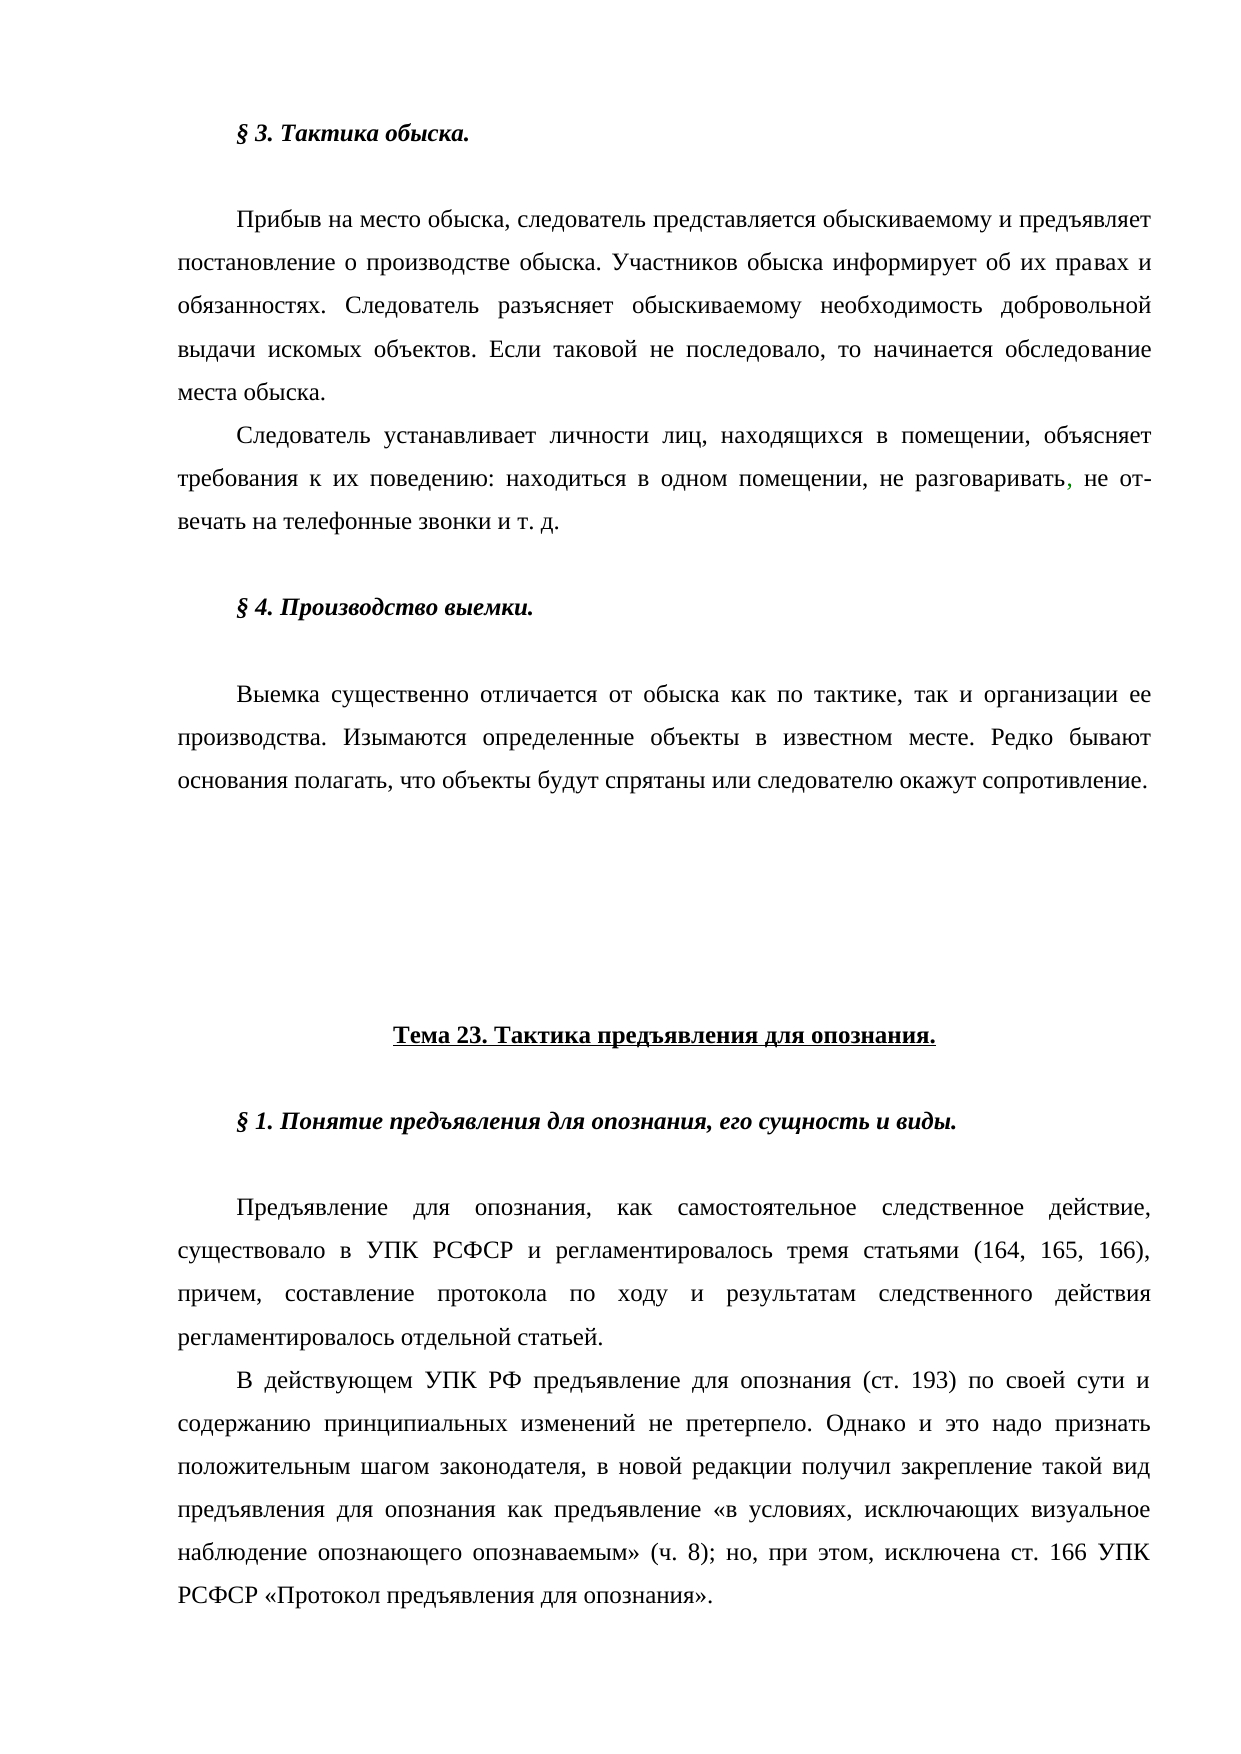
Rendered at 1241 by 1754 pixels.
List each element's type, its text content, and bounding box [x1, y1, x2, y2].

text Прибыв на место обыска, следователь представляется обыскиваемому и предъявляет постановление о производстве обыска. Участников обыска информирует об их правах и обязанностях. Следователь разъясняет обыскиваемому необходимость добровольной выдачи искомых объектов. Если таковой не последовало, то начинается обследование места обыска. [177, 204, 1152, 406]
text Следователь устанавливает личности лиц, находящихся в помещении, объясняет требования к их поведению: находиться в одном помещении, не разговаривать, не отвечать на телефонные звонки и т. д. [177, 420, 1152, 535]
text § 4. Производство выемки. [177, 592, 1152, 621]
text В действующем УПК РФ предъявление для опознания (ст. 193) по своей сути и содержанию принципиальных изменений не претерпело. Однако и это надо признать положительным шагом законодателя, в новой редакции получил закрепление такой вид предъявления для опознания как предъявление «в условиях, исключающих визуальное наблюдение опознающего опознаваемым» (ч. 8); но, при этом, исключена ст. 166 УПК РСФСР «Протокол предъявления для опознания». [177, 1365, 1152, 1609]
text § 3. Тактика обыска. [177, 118, 1152, 147]
text Выемка существенно отличается от обыска как по тактике, так и организации ее производства. Изымаются определенные объекты в известном месте. Редко бывают основания полагать, что объекты будут спрятаны или следователю окажут сопротивление. [177, 679, 1152, 794]
text § 1. Понятие предъявления для опознания, его сущность и виды. [177, 1106, 1152, 1135]
subtitle Тема 23. Тактика предъявления для опознания. [177, 1020, 1152, 1048]
text Предъявление для опознания, как самостоятельное следственное действие, существовало в УПК РСФСР и регламентировалось тремя статьями (164, 165, 166), причем, составление протокола по ходу и результатам следственного действия регламентировалось отдельной статьей. [177, 1192, 1152, 1350]
